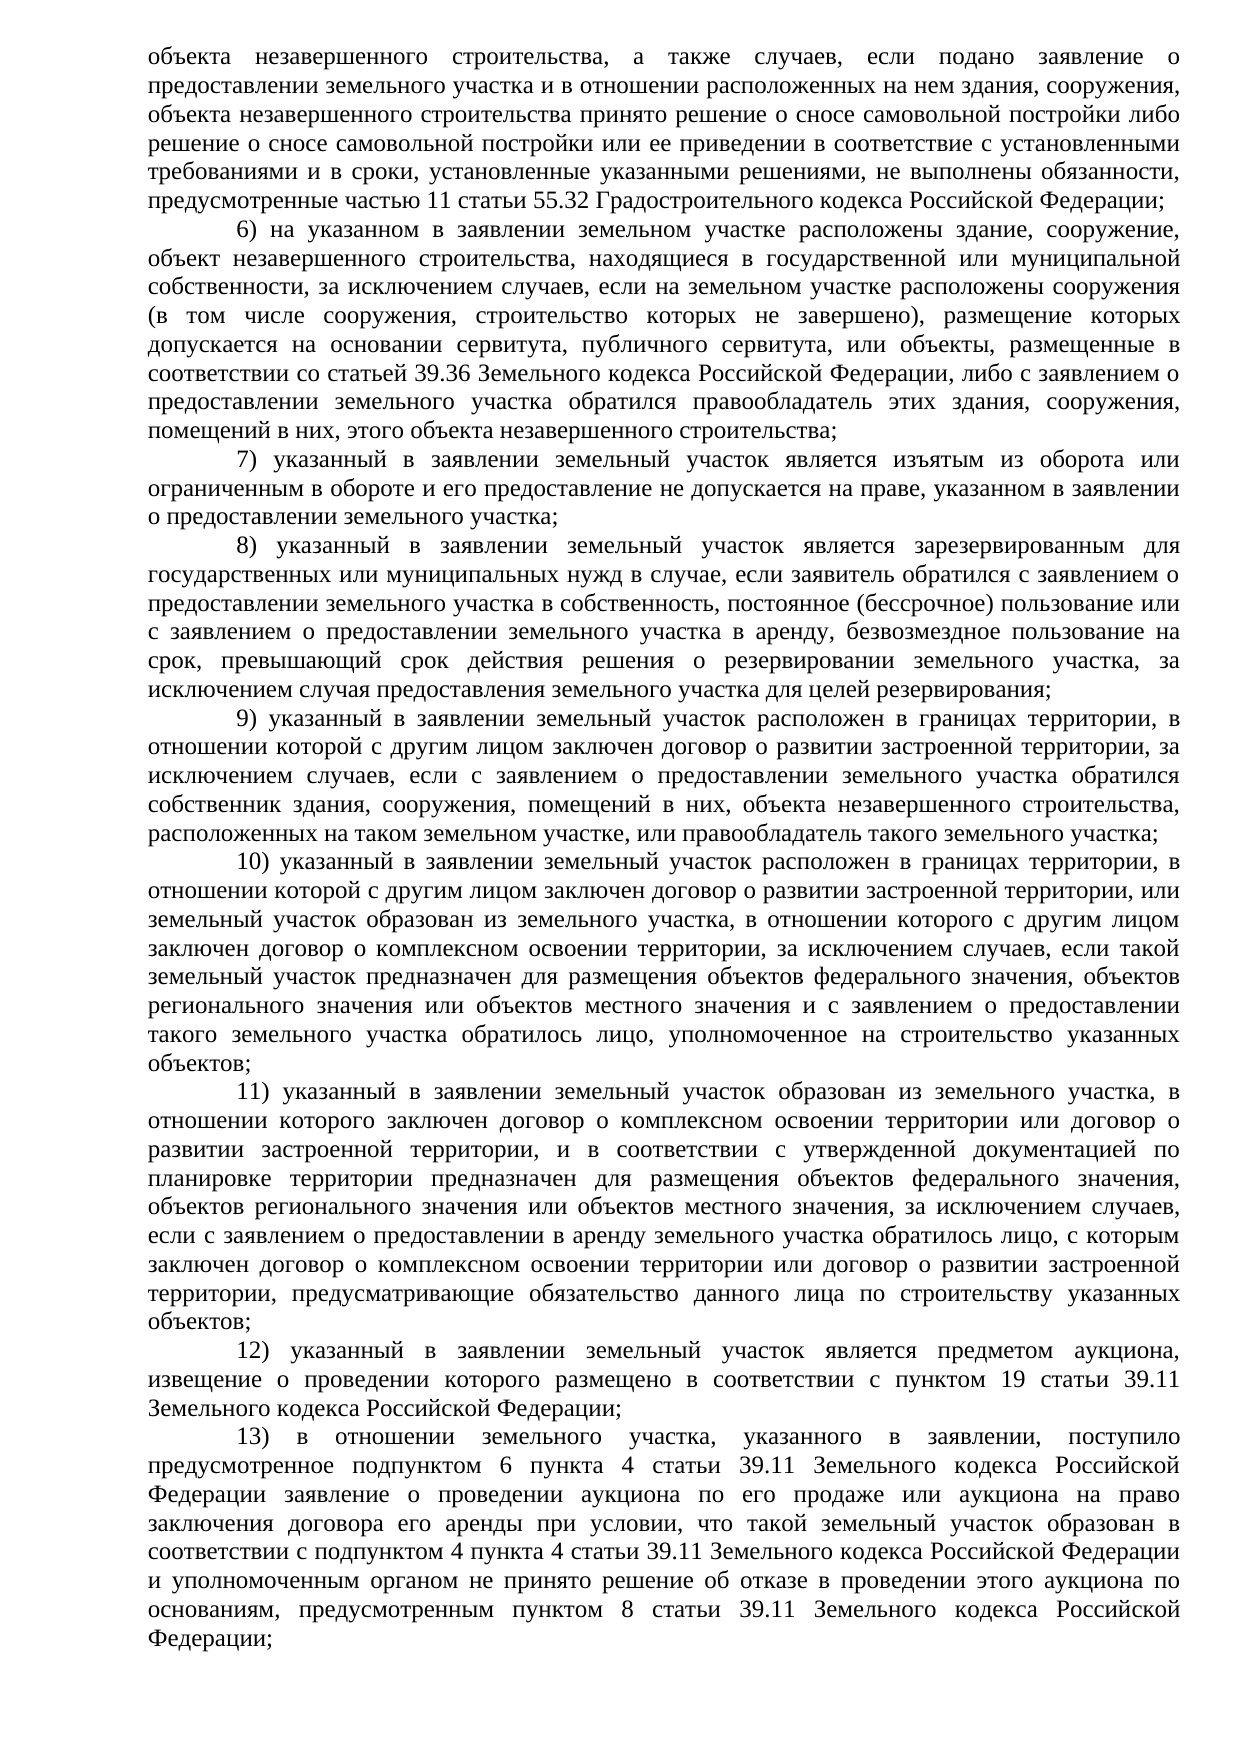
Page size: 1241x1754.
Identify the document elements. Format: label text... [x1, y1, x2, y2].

text 8) указанный в заявлении земельный участок является зарезервированным для государственных или муниципальных нужд в случае, если заявитель обратился с заявлением о предоставлении земельного участка в собственность, постоянное (бессрочное) пользование или с заявлением о предоставлении земельного участка в аренду, безвозмездное пользование на срок, превышающий срок действия решения о резервировании земельного участка, за исключением случая предоставления земельного участка для целей резервирования; [148, 530, 1181, 703]
text 11) указанный в заявлении земельный участок образован из земельного участка, в отношении которого заключен договор о комплексном освоении территории или договор о развитии застроенной территории, и в соответствии с утвержденной документацией по планировке территории предназначен для размещения объектов федерального значения, объектов регионального значения или объектов местного значения, за исключением случаев, если с заявлением о предоставлении в аренду земельного участка обратилось лицо, с которым заключен договор о комплексном освоении территории или договор о развитии застроенной территории, предусматривающие обязательство данного лица по строительству указанных объектов; [148, 1076, 1181, 1335]
text 12) указанный в заявлении земельный участок является предметом аукциона, извещение о проведении которого размещено в соответствии с пунктом 19 статьи 39.11 Земельного кодекса Российской Федерации; [148, 1335, 1181, 1421]
text 7) указанный в заявлении земельный участок является изъятым из оборота или ограниченным в обороте и его предоставление не допускается на праве, указанном в заявлении о предоставлении земельного участка; [148, 444, 1181, 530]
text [148, 41, 1181, 214]
text 9) указанный в заявлении земельный участок расположен в границах территории, в отношении которой с другим лицом заключен договор о развитии застроенной территории, за исключением случаев, если с заявлением о предоставлении земельного участка обратился собственник здания, сооружения, помещений в них, объекта незавершенного строительства, расположенных на таком земельном участке, или правообладатель такого земельного участка; [148, 703, 1181, 846]
text 13) в отношении земельного участка, указанного в заявлении, поступило предусмотренное подпунктом 6 пункта 4 статьи 39.11 Земельного кодекса Российской Федерации заявление о проведении аукциона по его продаже или аукциона на право заключения договора его аренды при условии, что такой земельный участок образован в соответствии с подпунктом 4 пункта 4 статьи 39.11 Земельного кодекса Российской Федерации и уполномоченным органом не принято решение об отказе в проведении этого аукциона по основаниям, предусмотренным пунктом 8 статьи 39.11 Земельного кодекса Российской Федерации; [148, 1421, 1181, 1651]
text 6) на указанном в заявлении земельном участке расположены здание, сооружение, объект незавершенного строительства, находящиеся в государственной или муниципальной собственности, за исключением случаев, если на земельном участке расположены сооружения (в том числе сооружения, строительство которых не завершено), размещение которых допускается на основании сервитута, публичного сервитута, или объекты, размещенные в соответствии со статьей 39.36 Земельного кодекса Российской Федерации, либо с заявлением о предоставлении земельного участка обратился правообладатель этих здания, сооружения, помещений в них, этого объекта незавершенного строительства; [148, 214, 1181, 444]
text 10) указанный в заявлении земельный участок расположен в границах территории, в отношении которой с другим лицом заключен договор о развитии застроенной территории, или земельный участок образован из земельного участка, в отношении которого с другим лицом заключен договор о комплексном освоении территории, за исключением случаев, если такой земельный участок предназначен для размещения объектов федерального значения, объектов регионального значения или объектов местного значения и с заявлением о предоставлении такого земельного участка обратилось лицо, уполномоченное на строительство указанных объектов; [148, 846, 1181, 1076]
